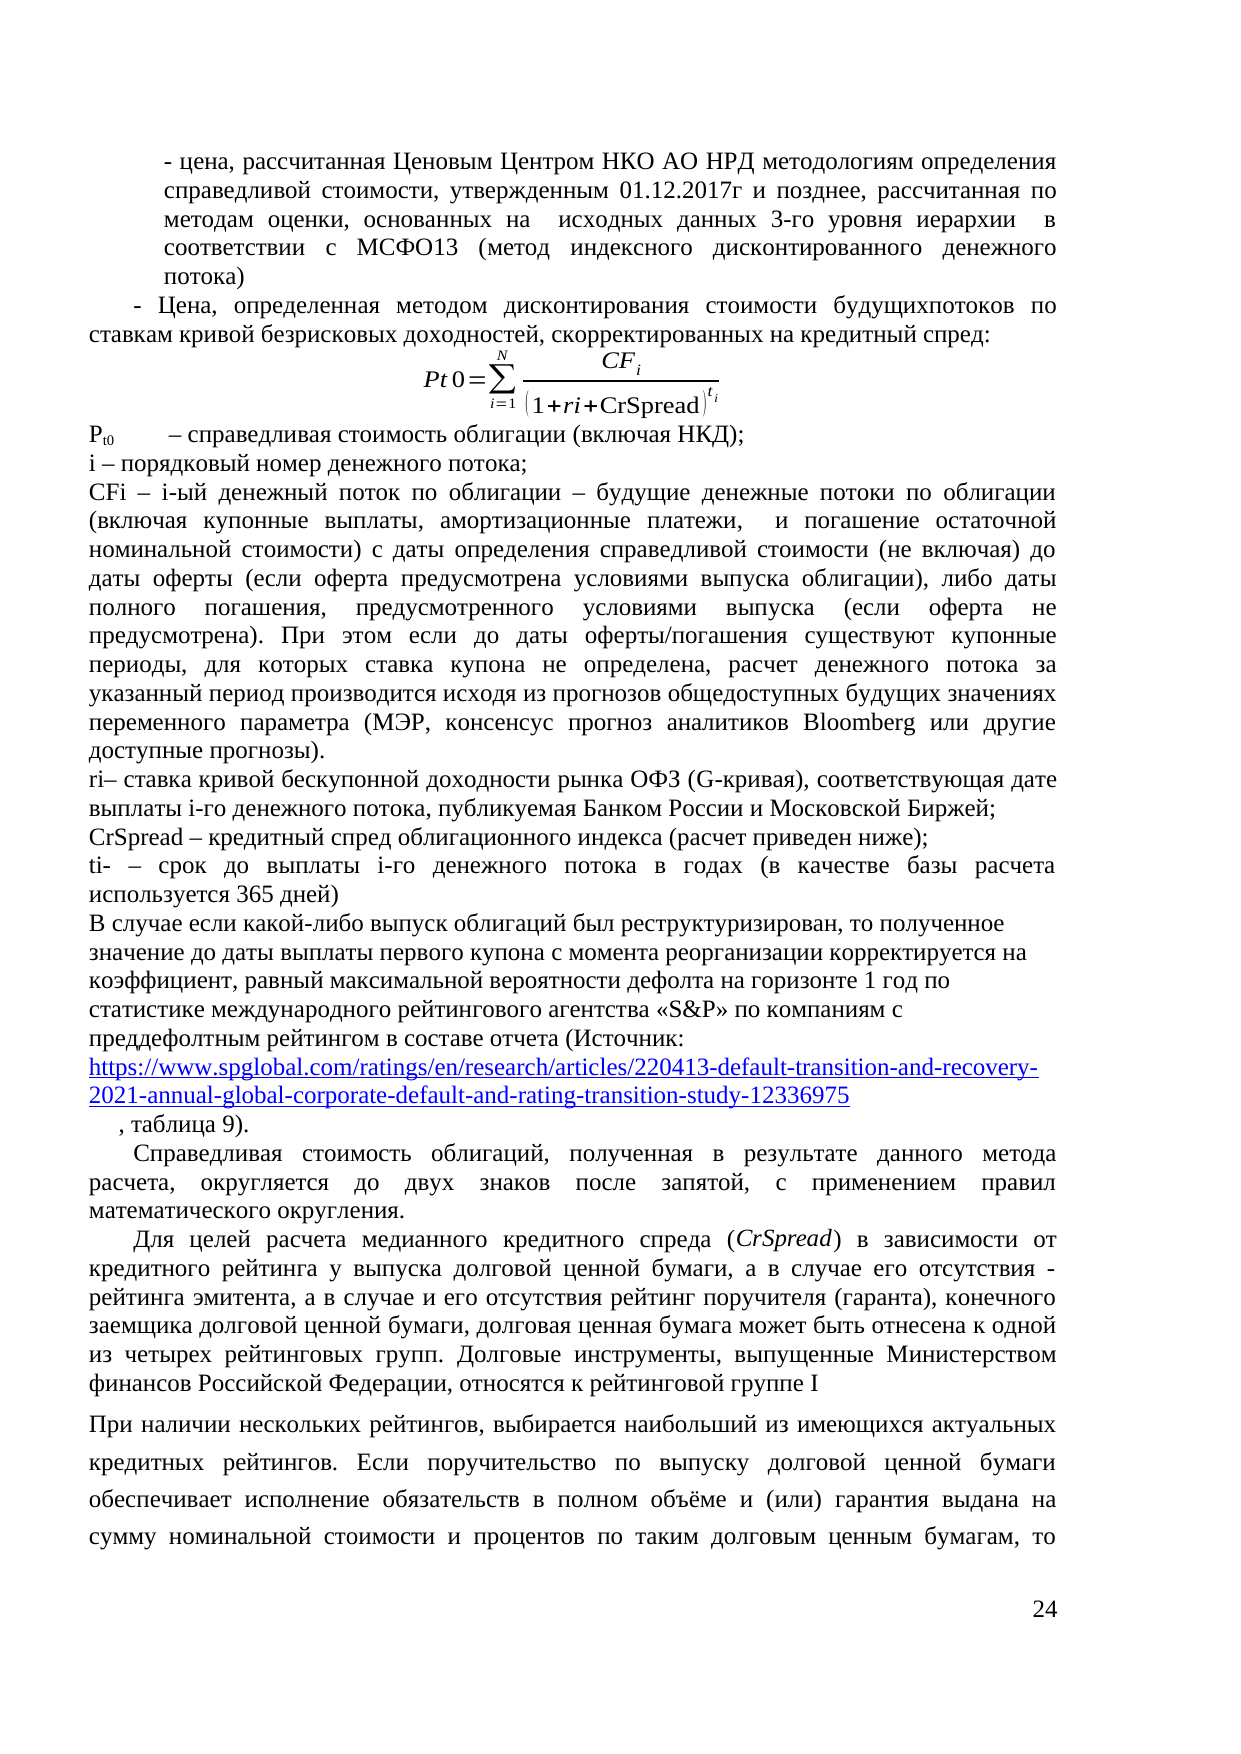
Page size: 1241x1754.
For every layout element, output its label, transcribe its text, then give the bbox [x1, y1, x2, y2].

text В случае если какой-либо выпуск облигаций был реструктуризирован, то полученное значение до даты выплаты первого купона с момента реорганизации корректируется на коэффициент, равный максимальной вероятности дефолта на горизонте 1 год по статистике международного рейтингового агентства «S&P» по компаниям с преддефолтным рейтингом в составе отчета (Источник: [89, 908, 1057, 1052]
text ri– ставка кривой бескупонной доходности рынка ОФЗ (G-кривая), соответствующая дате выплаты i-го денежного потока, публикуемая Банком России и Московской Биржей; [89, 764, 1057, 822]
text Для целей расчета медианного кредитного спреда () в зависимости от кредитного рейтинга у выпуска долговой ценной бумаги, а в случае его отсутствия - рейтинга эмитента, а в случае и его отсутствия рейтинг поручителя (гаранта), конечного заемщика долговой ценной бумаги, долговая ценная бумага может быть отнесена к одной из четырех рейтинговых групп. Долговые инструменты, выпущенные Министерством финансов Российской Федерации, относятся к рейтинговой группе I [89, 1224, 1057, 1397]
text , таблица 9). [89, 1109, 1057, 1138]
text - цена, рассчитанная Ценовым Центром НКО АО НРД методологиям определения справедливой стоимости, утвержденным 01.12.2017г и позднее, рассчитанная по методам оценки, основанных на исходных данных 3-го уровня иерархии в соответствии с МСФО13 (метод индексного дисконтированного денежного потока) [164, 146, 1057, 290]
text CFi – i-ый денежный поток по облигации – будущие денежные потоки по облигации (включая купонные выплаты, амортизационные платежи, и погашение остаточной номинальной стоимости) с даты определения справедливой стоимости (не включая) до даты оферты (если оферта предусмотрена условиями выпуска облигации), либо даты полного погашения, предусмотренного условиями выпуска (если оферта не предусмотрена). При этом если до даты оферты/погашения существуют купонные периоды, для которых ставка купона не определена, расчет денежного потока за указанный период производится исходя из прогнозов общедоступных будущих значениях переменного параметра (МЭР, консенсус прогноз аналитиков Bloomberg или другие доступные прогнозы). [89, 477, 1057, 764]
text ti- – срок до выплаты i-го денежного потока в годах (в качестве базы расчета используется 365 дней) [89, 851, 1057, 908]
text - Цена, определенная методом дисконтирования стоимости будущихпотоков по ставкам кривой безрисковых доходностей, скорректированных на кредитный спред: [89, 290, 1057, 347]
text https://www.spglobal.com/ratings/en/research/articles/220413-default-transition-and-recovery-2021-annual-global-corporate-default-and-rating-transition-study-12336975 [89, 1052, 1057, 1109]
text i – порядковый номер денежного потока; [89, 448, 1057, 477]
text CrSpread – кредитный спред облигационного индекса (расчет приведен ниже); [89, 822, 1057, 851]
text Справедливая стоимость облигаций, полученная в результате данного метода расчета, округляется до двух знаков после запятой, с применением правил математического округления. [89, 1138, 1057, 1224]
text Pt0 – справедливая стоимость облигации (включая НКД); [89, 419, 573, 448]
text Pt0 – справедливая стоимость облигации (включая НКД); [737, 419, 1057, 448]
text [89, 1409, 1057, 1550]
